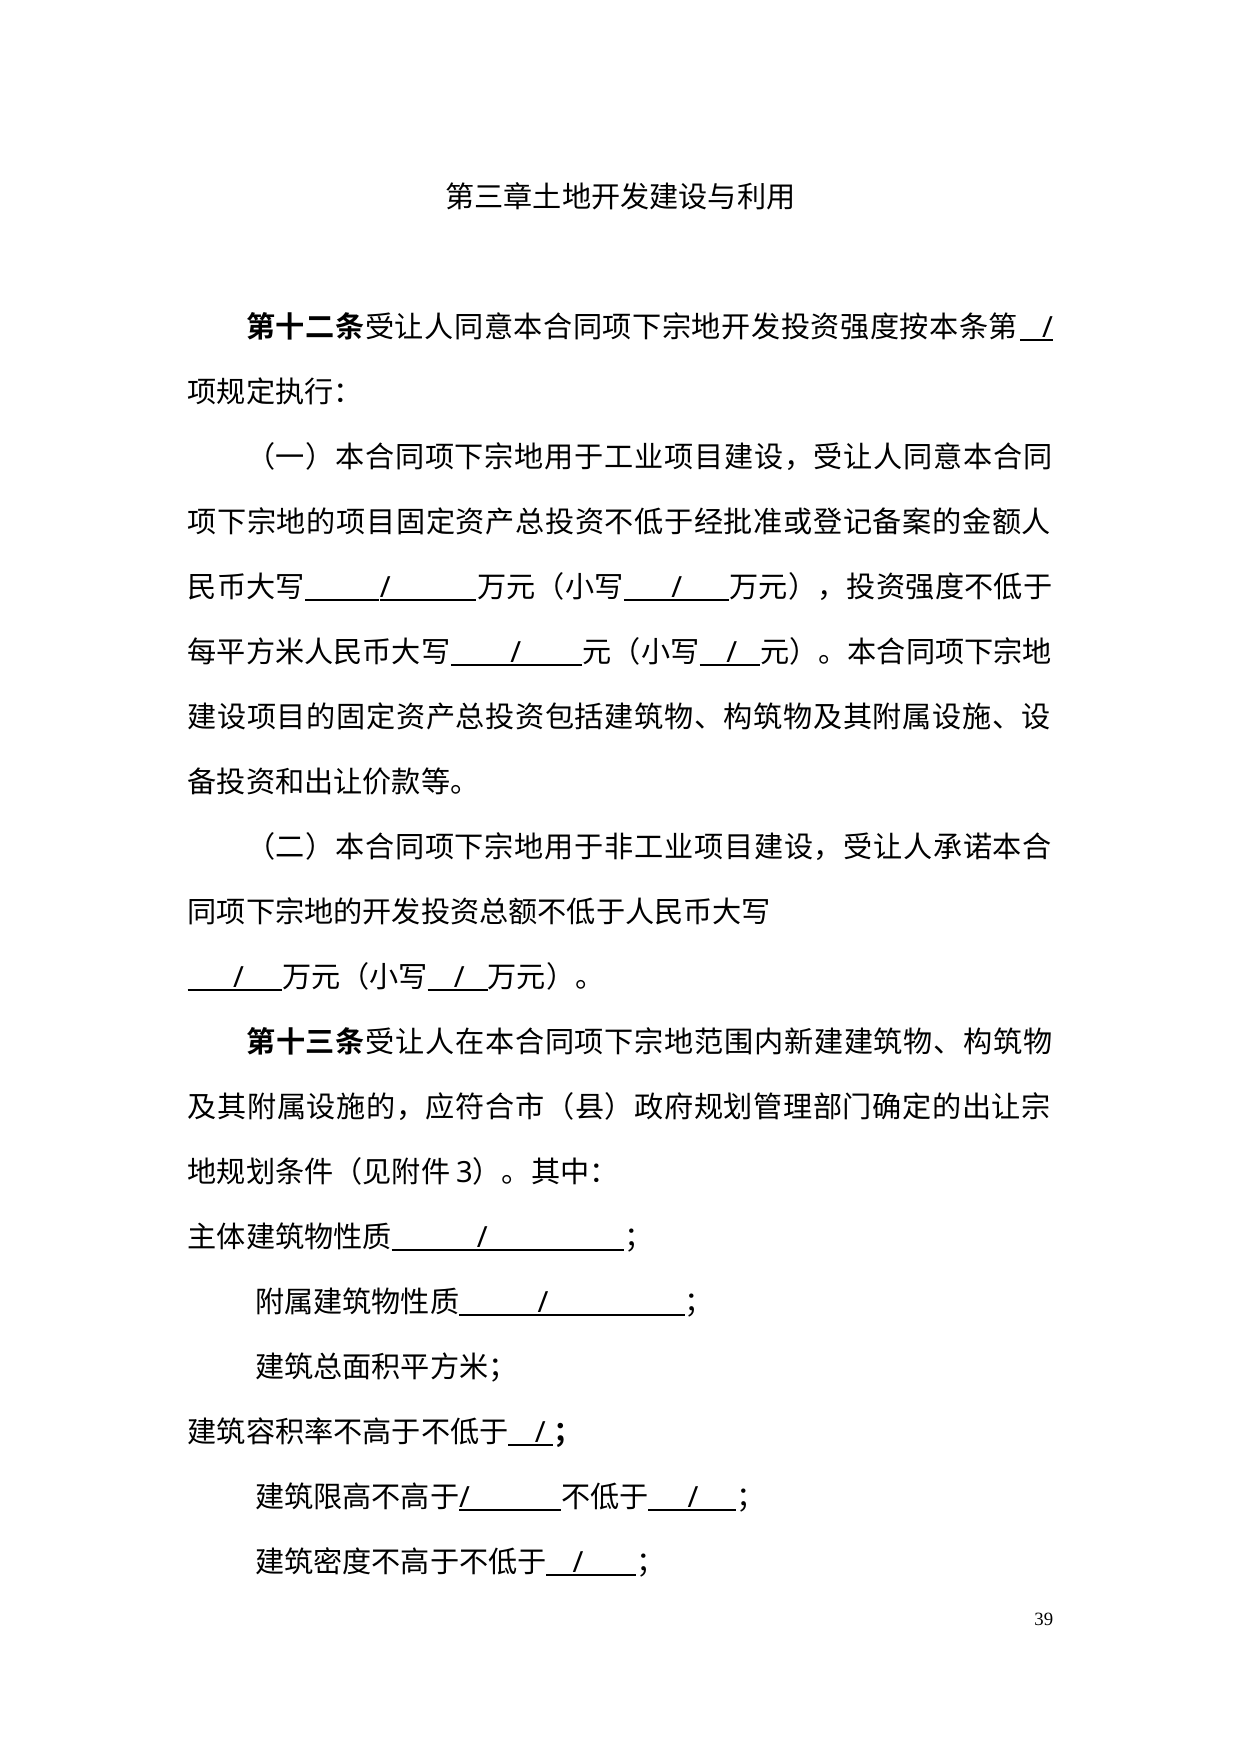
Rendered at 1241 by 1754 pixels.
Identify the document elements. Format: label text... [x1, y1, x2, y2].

text / 万元（小写 / 万元）。 [187, 942, 1053, 1007]
text 主体建筑物性质 / ； [187, 1202, 1053, 1267]
text 建筑容积率不高于不低于 / ； [187, 1397, 1053, 1462]
text 附属建筑物性质 / ； [187, 1267, 1053, 1332]
text 第十二条受让人同意本合同项下宗地开发投资强度按本条第 / 项规定执行： [187, 292, 1053, 422]
text 建筑密度不高于不低于 / ； [187, 1527, 1053, 1592]
text 建筑限高不高于/ 不低于 / ； [187, 1462, 1053, 1527]
text （二）本合同项下宗地用于非工业项目建设，受让人承诺本合同项下宗地的开发投资总额不低于人民币大写 [187, 812, 1053, 942]
text （一）本合同项下宗地用于工业项目建设，受让人同意本合同项下宗地的项目固定资产总投资不低于经批准或登记备案的金额人民币大写 / 万元（小写 / 万元），投资强度不低于每平方米人民币大写 / 元（小写 / 元）。本合同项下宗地建设项目的固定资产总投资包括建筑物、构筑物及其附属设施、设备投资和出让价款等。 [187, 422, 1053, 812]
text 第十三条受让人在本合同项下宗地范围内新建建筑物、构筑物及其附属设施的，应符合市（县）政府规划管理部门确定的出让宗地规划条件（见附件3）。其中： [187, 1007, 1053, 1202]
text 第三章土地开发建设与利用 [187, 162, 1053, 227]
text 建筑总面积平方米； [187, 1332, 1053, 1397]
